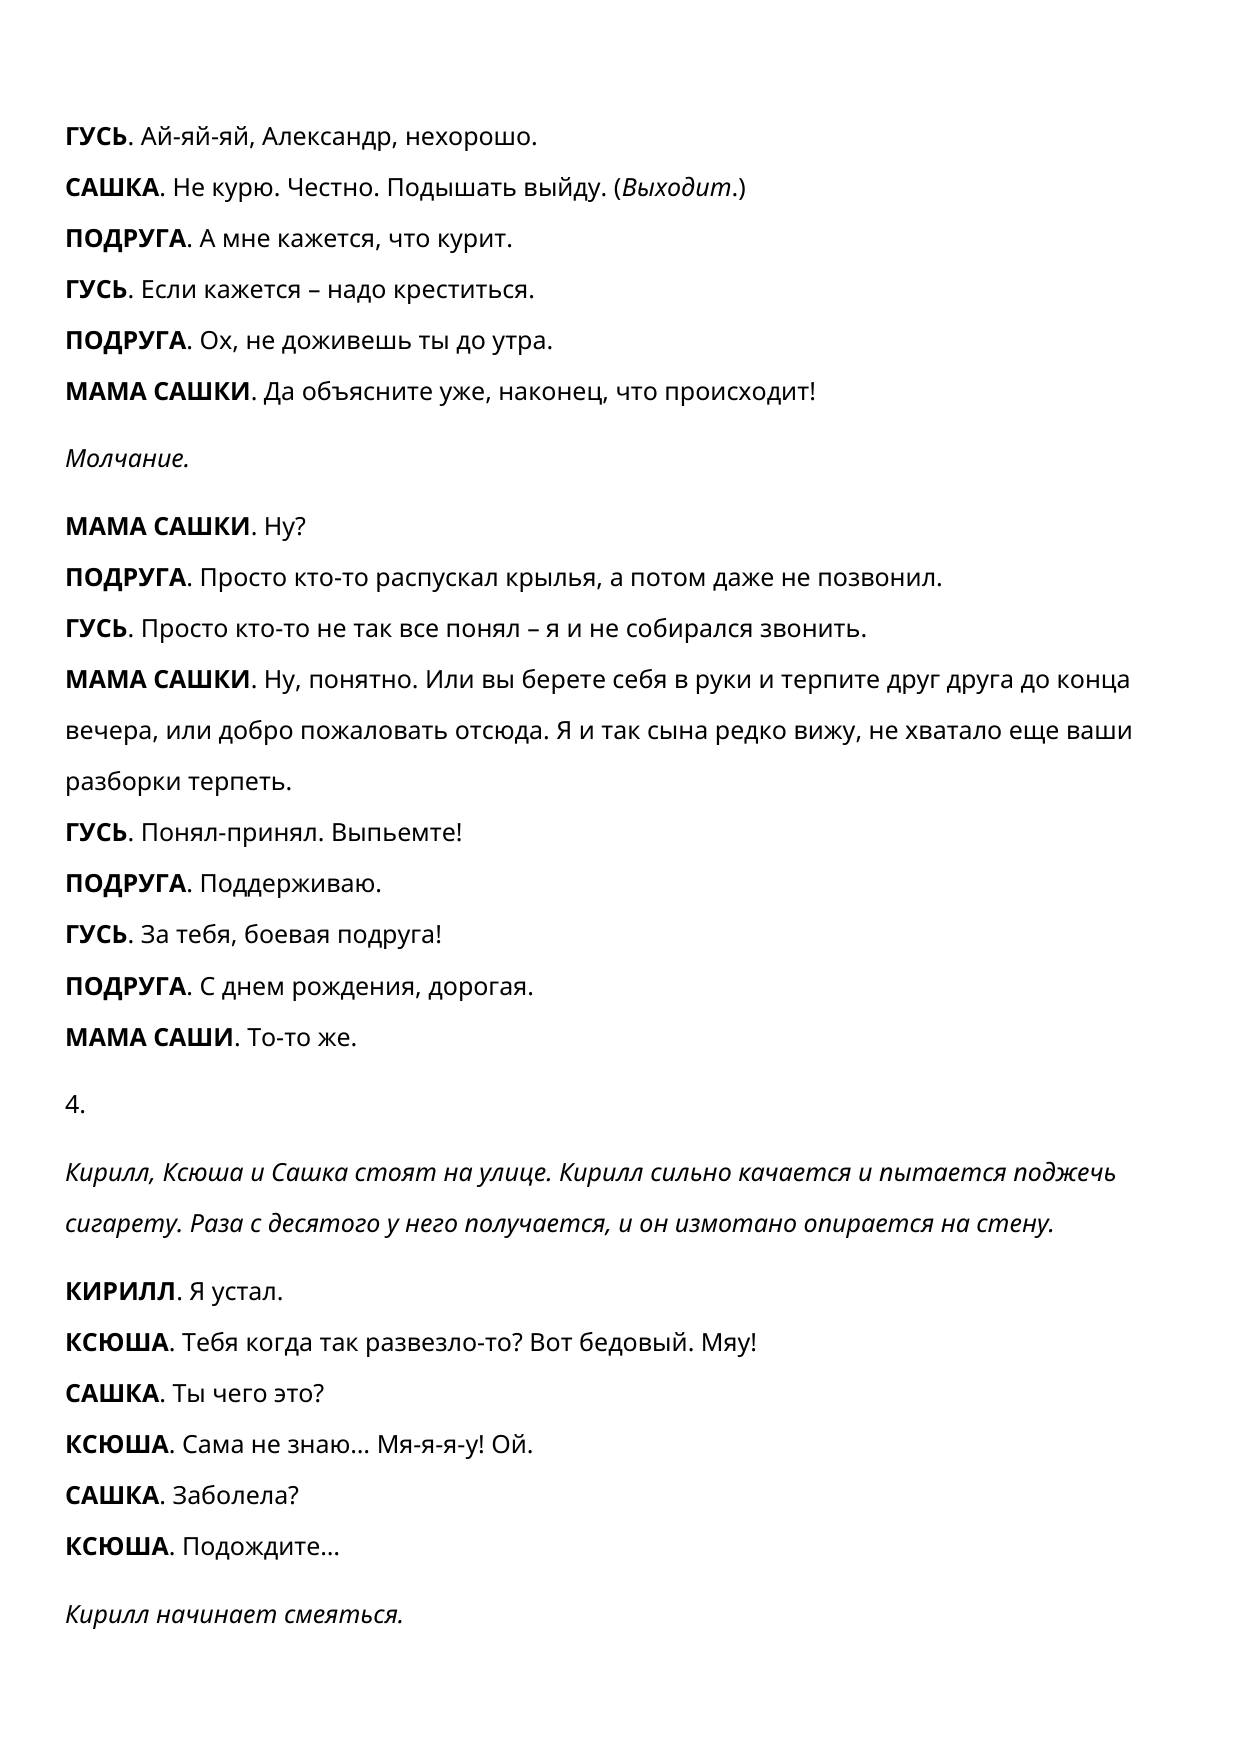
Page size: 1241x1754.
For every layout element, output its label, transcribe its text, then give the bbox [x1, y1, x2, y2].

text КИРИЛЛ. Я устал. КСЮША. Тебя когда так развезло-то? Вот бедовый. Мяу! САШКА. Ты чего это? КСЮША. Сама не знаю… Мя-я-я-у! Ой. САШКА. Заболела? КСЮША. Подождите… [65, 1273, 1152, 1563]
text Кирилл, Ксюша и Сашка стоят на улице. Кирилл сильно качается и пытается поджечь сигарету. Раза с десятого у него получается, и он измотано опирается на стену. [65, 1154, 1152, 1240]
text Кирилл начинает смеяться. [65, 1596, 1152, 1630]
text 4. [65, 1087, 1152, 1121]
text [65, 118, 1152, 407]
text МАМА САШКИ. Ну? ПОДРУГА. Просто кто-то распускал крылья, а потом даже не позвонил. ГУСЬ. Просто кто-то не так все понял – я и не собирался звонить. МАМА САШКИ. Ну, понятно. Или вы берете себя в руки и терпите друг друга до конца вечера, или добро пожаловать отсюда. Я и так сына редко вижу, не хватало еще ваши разборки терпеть. ГУСЬ. Понял-принял. Выпьемте! ПОДРУГА. Поддерживаю. ГУСЬ. За тебя, боевая подруга! ПОДРУГА. С днем рождения, дорогая. МАМА САШИ. То-то же. [65, 509, 1152, 1053]
text Молчание. [65, 441, 1152, 475]
